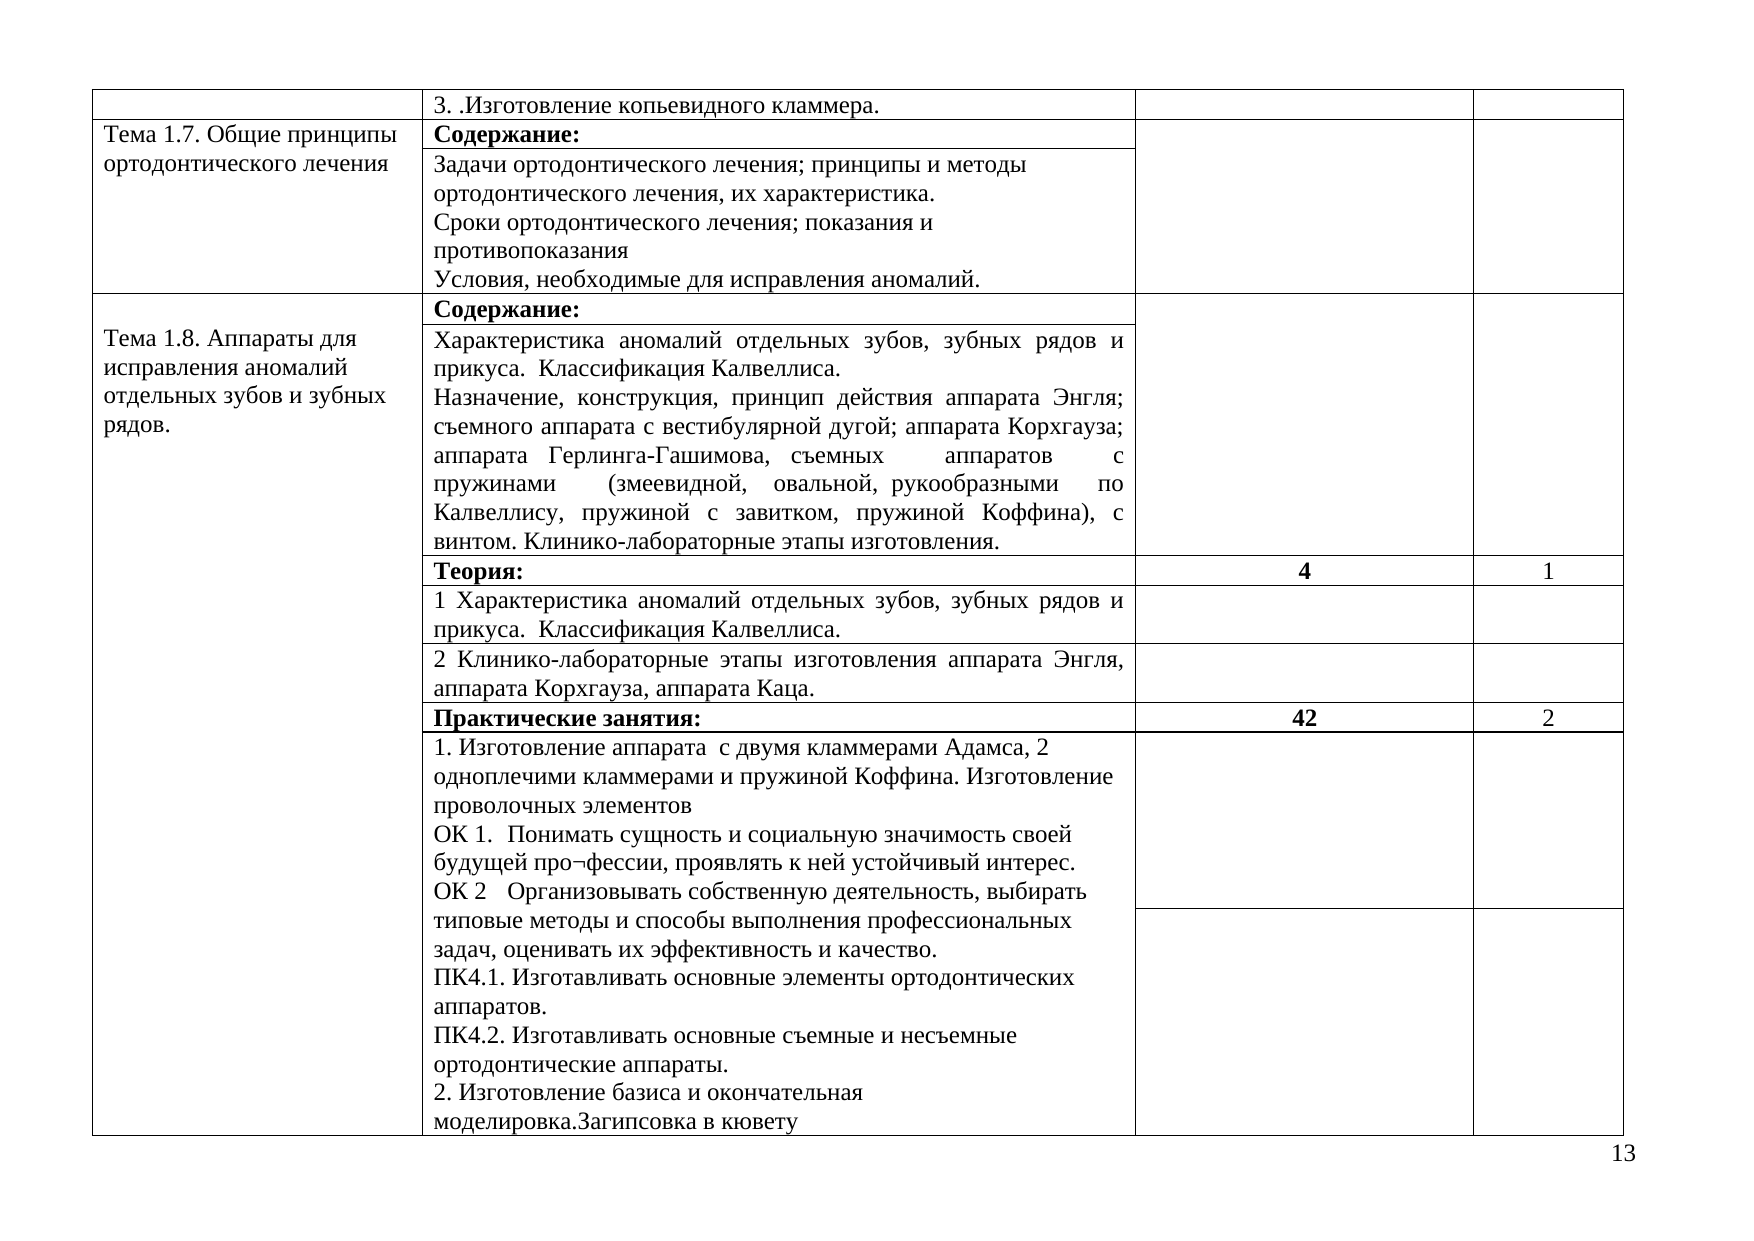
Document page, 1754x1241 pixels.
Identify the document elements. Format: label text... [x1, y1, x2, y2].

table_cell [1474, 120, 1623, 293]
table_cell [1136, 90, 1473, 118]
table_cell Тема 1.8. Аппараты для исправления аномалий отдельных зубов и зубных рядов. [93, 294, 422, 1135]
table_cell 2 [1474, 703, 1623, 731]
table_cell [1474, 644, 1623, 702]
table_cell [1136, 120, 1473, 293]
table_cell 1 [1474, 556, 1623, 584]
table_cell [1474, 586, 1623, 643]
table_cell 42 [1136, 703, 1473, 731]
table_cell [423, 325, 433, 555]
table_cell [1474, 733, 1623, 908]
table_cell 1 Характеристика аномалий отдельных зубов, зубных рядов и прикуса. Классификация Калвеллиса. [423, 586, 1135, 643]
table_cell 1. Изготовление аппарата с двумя кламмерами Адамса, 2 одноплечими кламмерами и пружиной Коффина. Изготовление проволочных элементов ОК 1. Понимать сущность и социальную значимость своей будущей про¬фессии, проявлять к ней устойчивый интерес. ОК 2 Организовывать собственную деятельность, выбирать типовые методы и способы выполнения профессиональных задач, оценивать их эффективность и качество. ПК4.1. Изготавливать основные элементы ортодонтических аппаратов. ПК4.2. Изготавливать основные съемные и несъемные ортодонтические аппараты. 2. Изготовление базиса и окончательная моделировка.Загипсовка в кювету 3 Полимеризация. Обработка, шлифовка, полировка 4Изготовление аппарата на нижнюю челюсть с двумя кламмерами Адамса, вестибулярной дугой, винтом и окклюзионными накладками. Изготовление модели и проволочных элементов 5 Изготовление базиса с окклюзионными накладками, установка винта и проволочных элементов 6.Окончательная моделировка и загипсовка в кювету. Полимеризация 7Обработка, шлифовка, полировка. Распиливание аппарата ОК 3. Принимать решения в стандартных и нестандартных ситуациях и нести за них ответственность. ОК 4. Осуществлять поиск и использование информации, необходимой для эффективного выполнения профессиональных задач, профессиональ¬ного и личностного развития. ПК4.1. Изготавливать основные элементы ортодонтических аппаратов. ПК4.2. Изготавливать основные съемные и несъемные ортодонтические аппараты. [423, 733, 1135, 1135]
table_cell [1474, 909, 1623, 1135]
table_cell [1474, 294, 1623, 555]
table_cell Практические занятия: [423, 703, 1135, 731]
table_cell [1136, 733, 1473, 908]
table_cell [1474, 90, 1623, 118]
table_cell [1136, 644, 1473, 702]
table_cell Содержание: [423, 294, 1135, 324]
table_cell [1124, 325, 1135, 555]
table_cell Содержание: [423, 120, 1135, 148]
table_cell [1136, 294, 1473, 555]
table_cell 4 [1136, 556, 1473, 584]
table_cell 2 Клинико-лабораторные этапы изготовления аппарата Энгля, аппарата Корхгауза, аппарата Каца. [423, 644, 1135, 702]
table_cell Задачи ортодонтического лечения; принципы и методы ортодонтического лечения, их характеристика. Сроки ортодонтического лечения; показания и противопоказания Условия, необходимые для исправления аномалий. [423, 149, 1135, 293]
table_cell [1136, 909, 1473, 1135]
table_cell [1136, 586, 1473, 643]
table_cell Теория: [423, 556, 1135, 584]
table_cell Тема 1.7. Общие принципы ортодонтического лечения [93, 120, 422, 293]
table_cell 3. .Изготовление копьевидного кламмера. [423, 90, 1135, 118]
